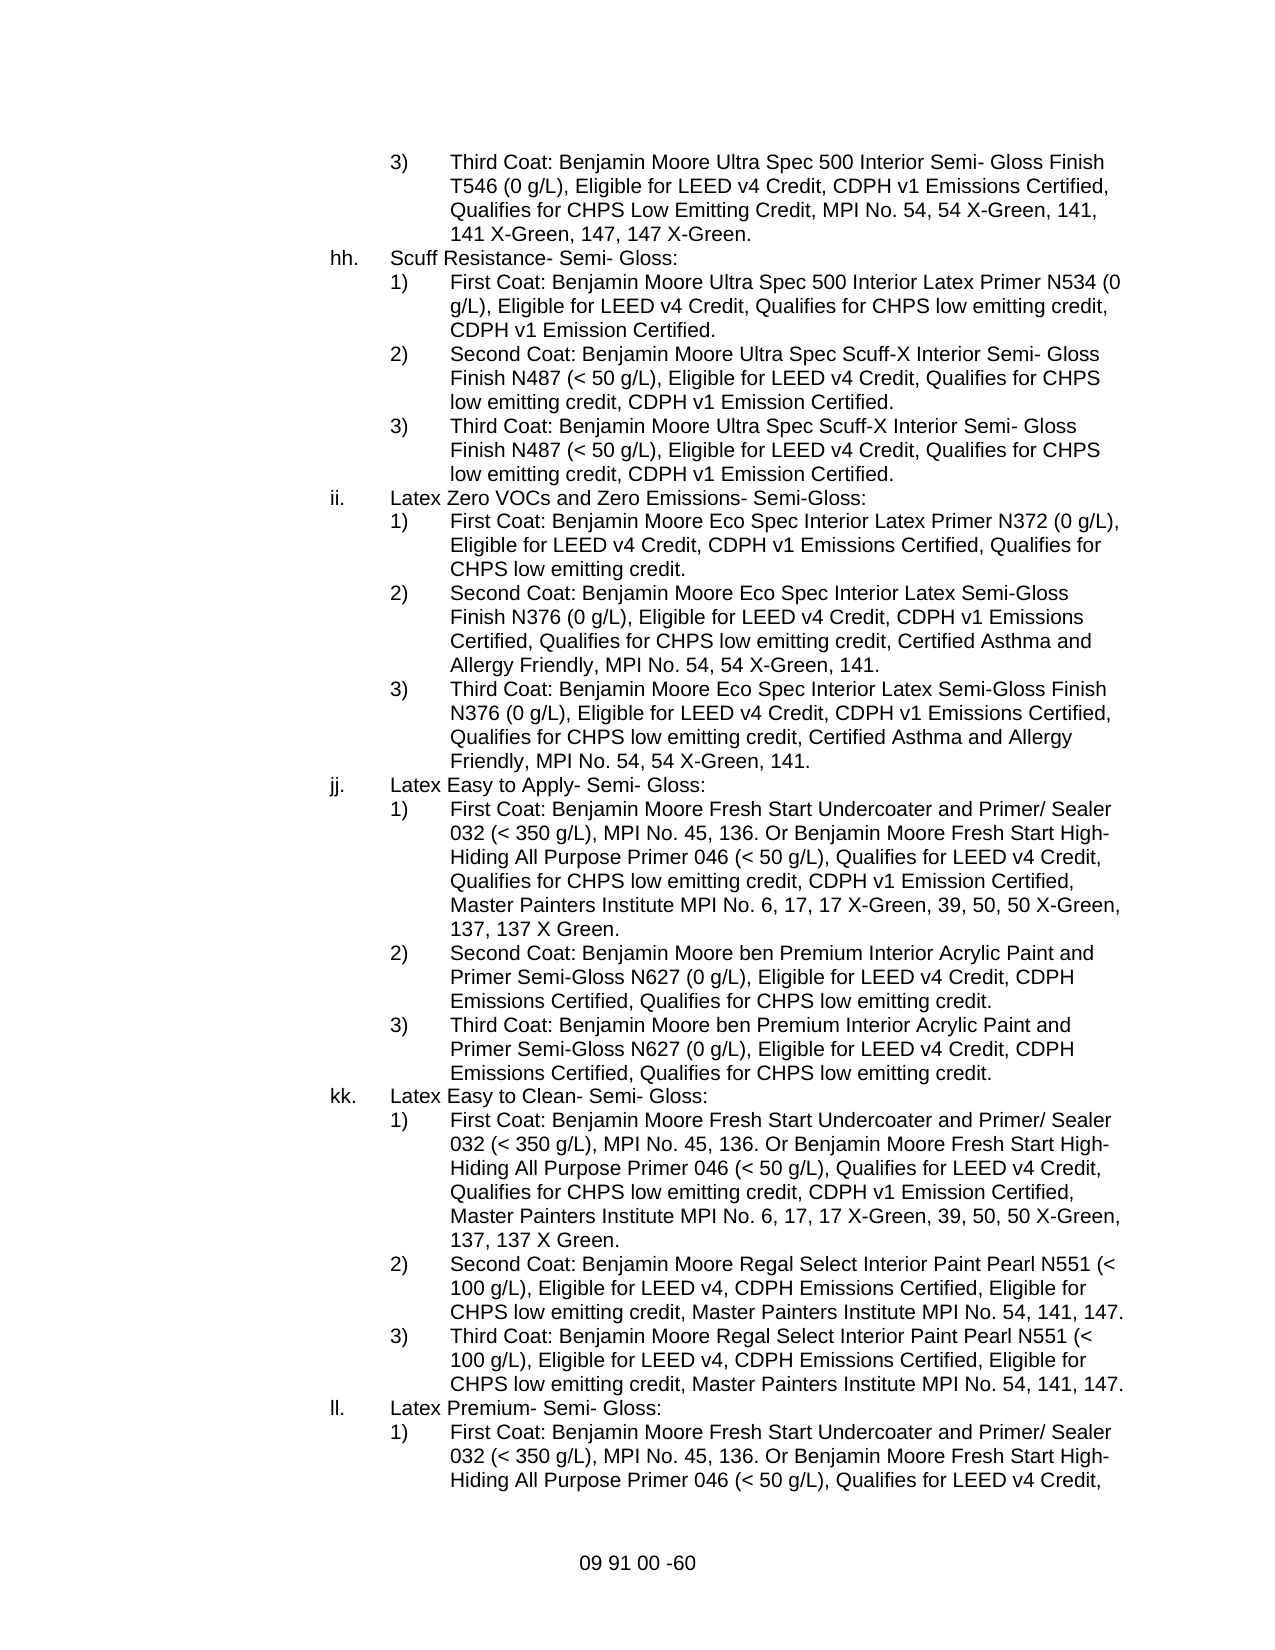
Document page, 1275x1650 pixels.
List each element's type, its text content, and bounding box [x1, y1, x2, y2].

text Latex Easy to Apply- Semi- Gloss: [330, 773, 1125, 797]
text Second Coat: Benjamin Moore Eco Spec Interior Latex Semi-Gloss Finish N376 (0 g/L), Eligible for LEED v4 Credit, CDPH v1 Emissions Certified, Qualifies for CHPS low emitting credit, Certified Asthma and Allergy Friendly, MPI No. 54, 54 X-Green, 141. [390, 581, 1125, 677]
text Third Coat: Benjamin Moore Ultra Spec Scuff-X Interior Semi- Gloss Finish N487 (< 50 g/L), Eligible for LEED v4 Credit, Qualifies for CHPS low emitting credit, CDPH v1 Emission Certified. [390, 413, 1125, 485]
text Second Coat: Benjamin Moore Regal Select Interior Paint Pearl N551 (< 100 g/L), Eligible for LEED v4, CDPH Emissions Certified, Eligible for CHPS low emitting credit, Master Painters Institute MPI No. 54, 141, 147. [390, 1252, 1125, 1324]
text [390, 1420, 1125, 1492]
text Third Coat: Benjamin Moore Regal Select Interior Paint Pearl N551 (< 100 g/L), Eligible for LEED v4, CDPH Emissions Certified, Eligible for CHPS low emitting credit, Master Painters Institute MPI No. 54, 141, 147. [390, 1324, 1125, 1396]
text Latex Easy to Clean- Semi- Gloss: [330, 1084, 1125, 1108]
text Latex Zero VOCs and Zero Emissions- Semi-Gloss: [330, 485, 1125, 509]
text Third Coat: Benjamin Moore ben Premium Interior Acrylic Paint and Primer Semi-Gloss N627 (0 g/L), Eligible for LEED v4 Credit, CDPH Emissions Certified, Qualifies for CHPS low emitting credit. [390, 1012, 1125, 1084]
text Latex Premium- Semi- Gloss: [330, 1396, 1125, 1420]
text Third Coat: Benjamin Moore Ultra Spec 500 Interior Semi- Gloss Finish T546 (0 g/L), Eligible for LEED v4 Credit, CDPH v1 Emissions Certified, Qualifies for CHPS Low Emitting Credit, MPI No. 54, 54 X-Green, 141, 141 X-Green, 147, 147 X-Green. [390, 150, 1125, 246]
text Second Coat: Benjamin Moore Ultra Spec Scuff-X Interior Semi- Gloss Finish N487 (< 50 g/L), Eligible for LEED v4 Credit, Qualifies for CHPS low emitting credit, CDPH v1 Emission Certified. [390, 342, 1125, 413]
text First Coat: Benjamin Moore Eco Spec Interior Latex Primer N372 (0 g/L), Eligible for LEED v4 Credit, CDPH v1 Emissions Certified, Qualifies for CHPS low emitting credit. [390, 509, 1125, 581]
text Second Coat: Benjamin Moore ben Premium Interior Acrylic Paint and Primer Semi-Gloss N627 (0 g/L), Eligible for LEED v4 Credit, CDPH Emissions Certified, Qualifies for CHPS low emitting credit. [390, 941, 1125, 1012]
text Third Coat: Benjamin Moore Eco Spec Interior Latex Semi-Gloss Finish N376 (0 g/L), Eligible for LEED v4 Credit, CDPH v1 Emissions Certified, Qualifies for CHPS low emitting credit, Certified Asthma and Allergy Friendly, MPI No. 54, 54 X-Green, 141. [390, 677, 1125, 773]
text Scuff Resistance- Semi- Gloss: [330, 246, 1125, 270]
